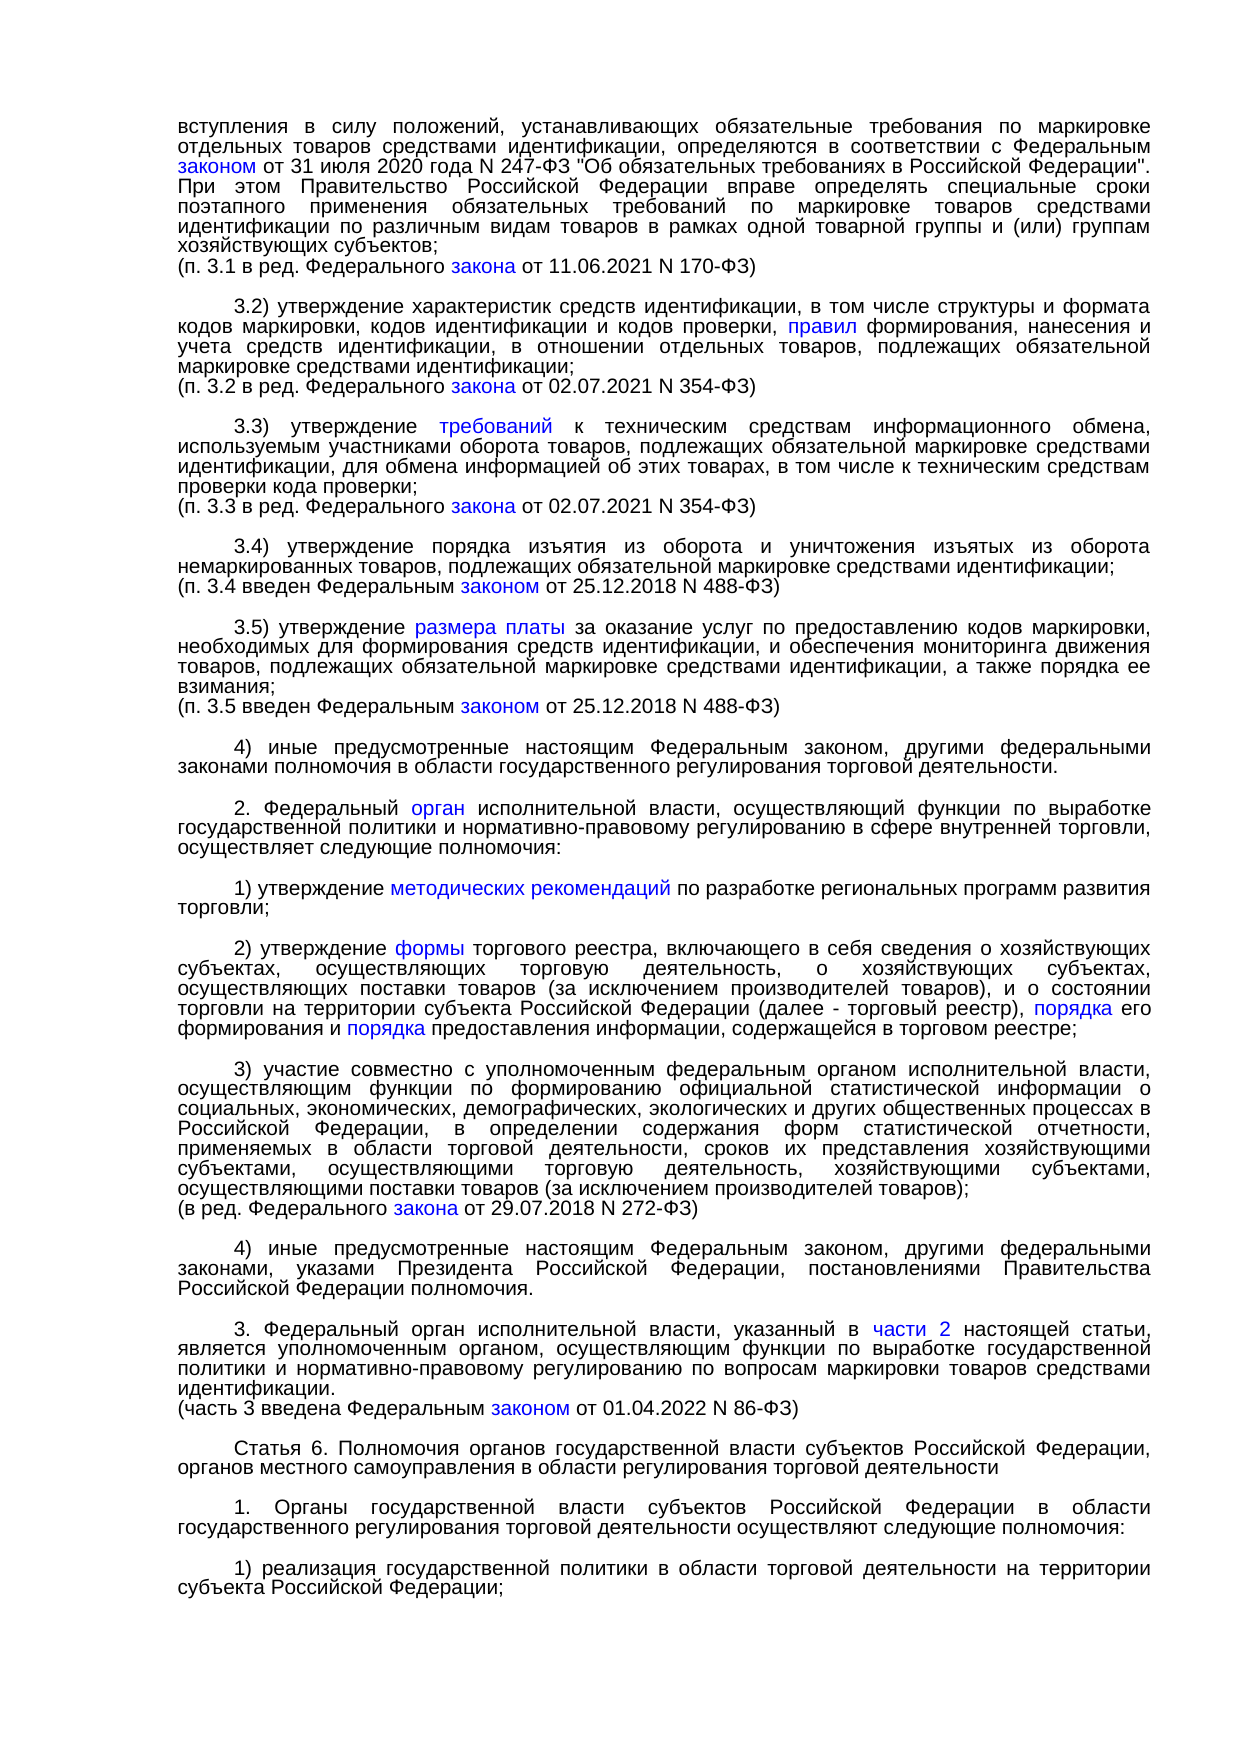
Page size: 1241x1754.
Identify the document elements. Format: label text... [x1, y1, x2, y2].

text 2) утверждение формы торгового реестра, включающего в себя сведения о хозяйствующих субъектах, осуществляющих торговую деятельность, о хозяйствующих субъектах, осуществляющих поставки товаров (за исключением производителей товаров), и о состоянии торговли на территории субъекта Российской Федерации (далее - торговый реестр), порядка его формирования и порядка предоставления информации, содержащейся в торговом реестре; [177, 940, 1152, 1039]
text 3.2) утверждение характеристик средств идентификации, в том числе структуры и формата кодов маркировки, кодов идентификации и кодов проверки, правил формирования, нанесения и учета средств идентификации, в отношении отдельных товаров, подлежащих обязательной маркировке средствами идентификации; [177, 298, 1152, 377]
text 4) иные предусмотренные настоящим Федеральным законом, другими федеральными законами полномочия в области государственного регулирования торговой деятельности. [177, 738, 1152, 778]
text 3) участие совместно с уполномоченным федеральным органом исполнительной власти, осуществляющим функции по формированию официальной статистической информации о социальных, экономических, демографических, экологических и других общественных процессах в Российской Федерации, в определении содержания форм статистической отчетности, применяемых в области торговой деятельности, сроков их представления хозяйствующими субъектами, осуществляющими торговую деятельность, хозяйствующими субъектами, осуществляющими поставки товаров (за исключением производителей товаров); [177, 1060, 1152, 1199]
text 1. Органы государственной власти субъектов Российской Федерации в области государственного регулирования торговой деятельности осуществляют следующие полномочия: [177, 1499, 1152, 1539]
text (п. 3.3 в ред. Федерального закона от 02.07.2021 N 354-ФЗ) [177, 497, 1152, 517]
text (часть 3 введена Федеральным законом от 01.04.2022 N 86-ФЗ) [177, 1400, 1152, 1420]
text 3.3) утверждение требований к техническим средствам информационного обмена, используемым участниками оборота товаров, подлежащих обязательной маркировке средствами идентификации, для обмена информацией об этих товарах, в том числе к техническим средствам проверки кода проверки; [177, 418, 1152, 497]
text (п. 3.4 введен Федеральным законом от 25.12.2018 N 488-ФЗ) [177, 578, 1152, 598]
text 3.5) утверждение размера платы за оказание услуг по предоставлению кодов маркировки, необходимых для формирования средств идентификации, и обеспечения мониторинга движения товаров, подлежащих обязательной маркировке средствами идентификации, а также порядка ее взимания; [177, 618, 1152, 698]
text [177, 118, 1152, 257]
text 1) утверждение методических рекомендаций по разработке региональных программ развития торговли; [177, 879, 1152, 919]
text 1) реализация государственной политики в области торговой деятельности на территории субъекта Российской Федерации; [177, 1559, 1152, 1599]
text (п. 3.2 в ред. Федерального закона от 02.07.2021 N 354-ФЗ) [177, 377, 1152, 397]
text 3. Федеральный орган исполнительной власти, указанный в части 2 настоящей статьи, является уполномоченным органом, осуществляющим функции по выработке государственной политики и нормативно-правовому регулированию по вопросам маркировки товаров средствами идентификации. [177, 1320, 1152, 1400]
text 2. Федеральный орган исполнительной власти, осуществляющий функции по выработке государственной политики и нормативно-правовому регулированию в сфере внутренней торговли, осуществляет следующие полномочия: [177, 799, 1152, 859]
text Статья 6. Полномочия органов государственной власти субъектов Российской Федерации, органов местного самоуправления в области регулирования торговой деятельности [177, 1439, 1152, 1479]
text 3.4) утверждение порядка изъятия из оборота и уничтожения изъятых из оборота немаркированных товаров, подлежащих обязательной маркировке средствами идентификации; [177, 538, 1152, 578]
text (п. 3.5 введен Федеральным законом от 25.12.2018 N 488-ФЗ) [177, 698, 1152, 718]
text (в ред. Федерального закона от 29.07.2018 N 272-ФЗ) [177, 1199, 1152, 1219]
text 4) иные предусмотренные настоящим Федеральным законом, другими федеральными законами, указами Президента Российской Федерации, постановлениями Правительства Российской Федерации полномочия. [177, 1240, 1152, 1299]
text (п. 3.1 в ред. Федерального закона от 11.06.2021 N 170-ФЗ) [177, 257, 1152, 277]
